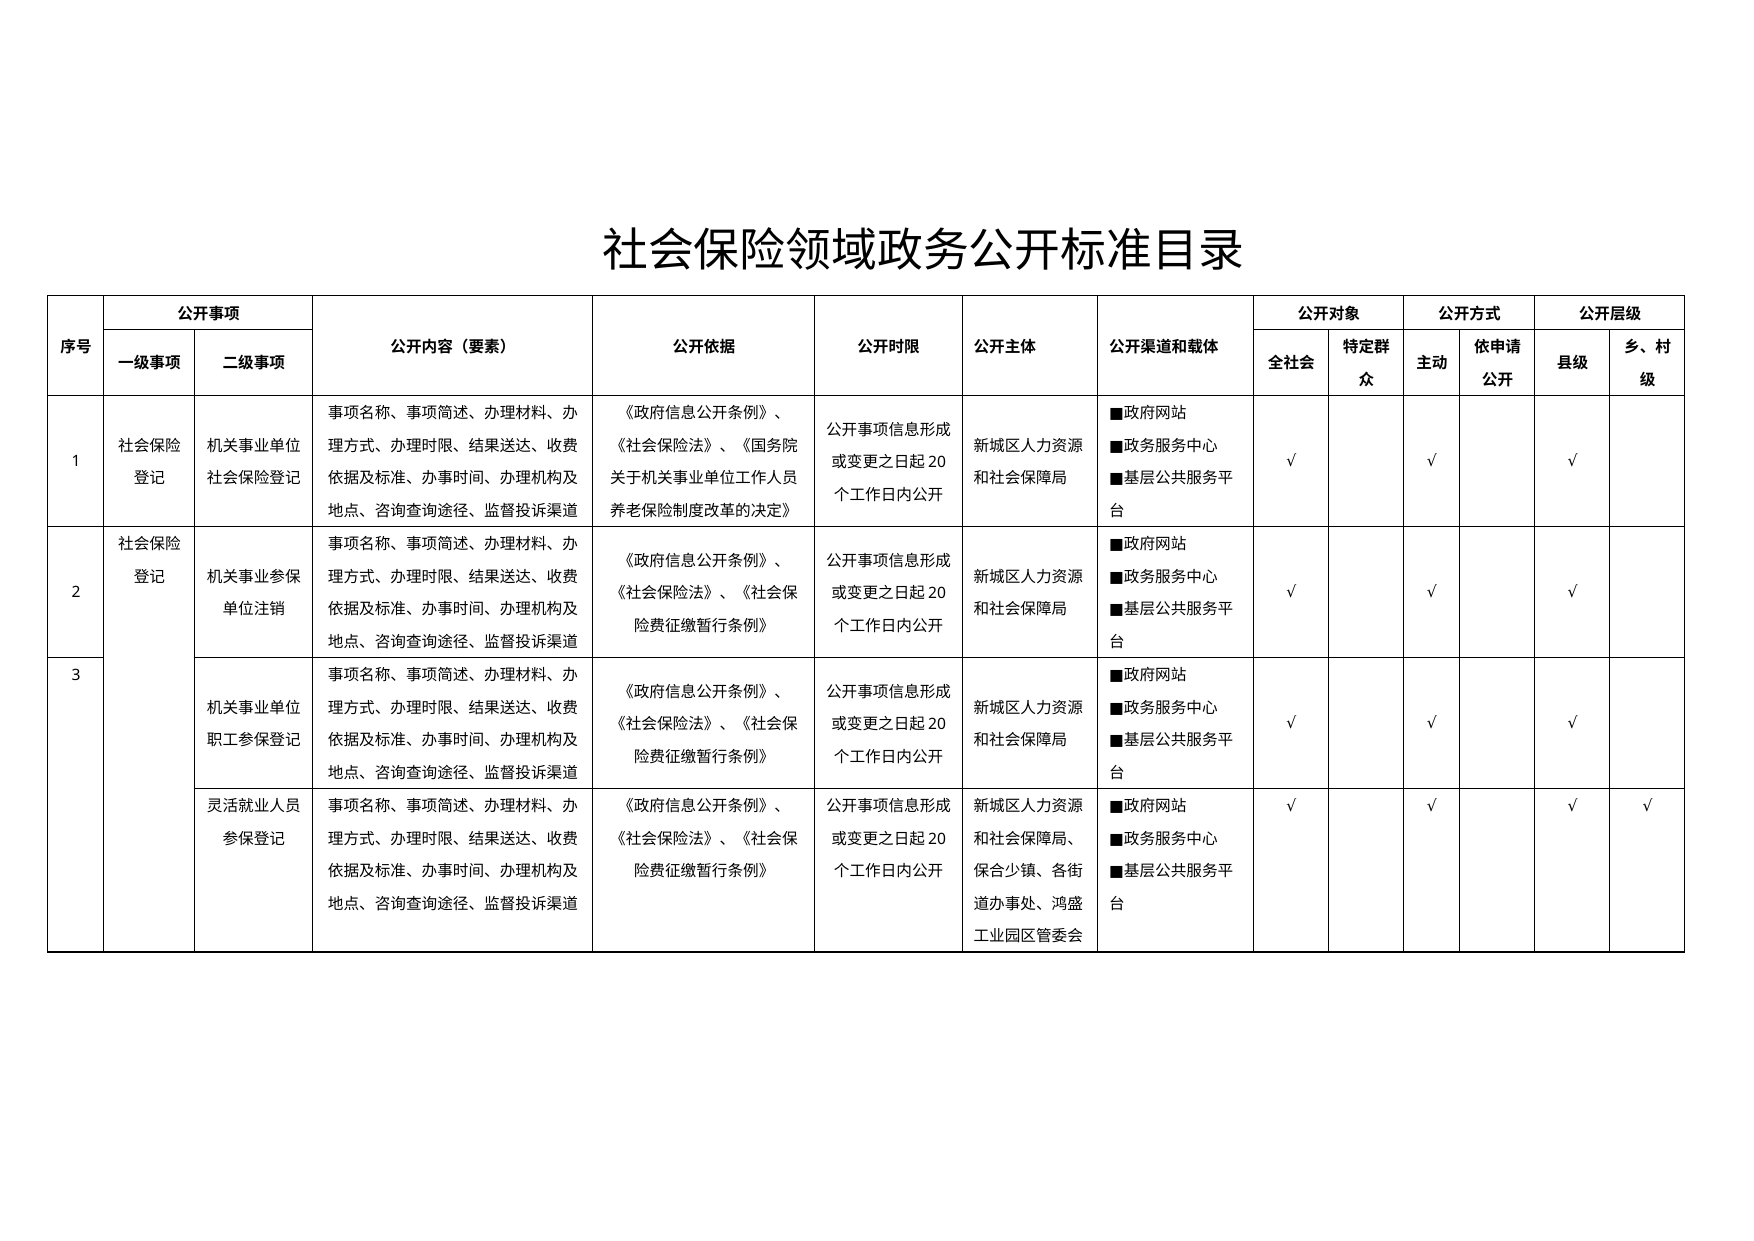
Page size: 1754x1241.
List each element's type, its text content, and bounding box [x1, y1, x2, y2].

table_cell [963, 789, 1097, 951]
table_cell √ [1254, 527, 1328, 657]
table_cell 主动 [1404, 330, 1459, 395]
table_cell ■政府网站 ■政务服务中心 ■基层公共服务平台 [1098, 527, 1253, 657]
table_cell 机关事业参保单位注销 [195, 527, 312, 657]
table_cell 3 [48, 658, 103, 951]
table_cell 机关事业单位社会保险登记 [195, 396, 312, 526]
table_cell 县级 [1535, 330, 1609, 395]
table_cell [1460, 789, 1534, 951]
table_cell ■政府网站 ■政务服务中心 ■基层公共服务平台 [1098, 658, 1253, 788]
table_cell √ [1404, 789, 1459, 951]
table_cell 事项名称、事项简述、办理材料、办理方式、办理时限、结果送达、收费依据及标准、办事时间、办理机构及地点、咨询查询途径、监督投诉渠道 [313, 396, 592, 526]
table_cell √ [1254, 658, 1328, 788]
table_cell √ [1404, 396, 1459, 526]
table_cell 事项名称、事项简述、办理材料、办理方式、办理时限、结果送达、收费依据及标准、办事时间、办理机构及地点、咨询查询途径、监督投诉渠道 [313, 527, 592, 657]
table_cell 乡、村级 [1610, 330, 1684, 395]
table_header 公开时限 [815, 296, 962, 395]
table_cell √ [1404, 658, 1459, 788]
table_cell [1460, 396, 1534, 526]
table_header 公开事项 [104, 296, 312, 329]
table_header 序号 [48, 296, 103, 395]
table_cell [1610, 396, 1684, 526]
table_cell √ [1535, 658, 1609, 788]
table_header 公开内容（要素） [313, 296, 592, 395]
table_cell √ [1610, 789, 1684, 951]
table_header 公开依据 [593, 296, 814, 395]
table_cell 全社会 [1254, 330, 1328, 395]
table_cell √ [1535, 527, 1609, 657]
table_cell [815, 789, 962, 951]
table_cell [1329, 789, 1403, 951]
table_cell 2 [48, 527, 103, 657]
table_cell [1460, 658, 1534, 788]
table_cell √ [1254, 789, 1328, 951]
table_cell [1610, 658, 1684, 788]
text 社会保险领域政务公开标准目录 [150, 198, 1604, 295]
table_cell 新城区人力资源和社会保障局 [963, 658, 1097, 788]
table_header 公开主体 [963, 296, 1097, 395]
table_header 公开对象 [1254, 296, 1403, 329]
table_cell 社会保险登记 [104, 396, 194, 526]
table_cell [1329, 396, 1403, 526]
table_cell 公开事项信息形成或变更之日起20个工作日内公开 [815, 527, 962, 657]
table_cell 社会保险登记 [104, 527, 194, 951]
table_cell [1098, 789, 1253, 951]
table_cell 公开事项信息形成或变更之日起20个工作日内公开 [815, 396, 962, 526]
table_cell [1460, 527, 1534, 657]
table_cell 《政府信息公开条例》、《社会保险法》、《社会保险费征缴暂行条例》 [593, 658, 814, 788]
table_cell [1329, 658, 1403, 788]
table_cell 特定群众 [1329, 330, 1403, 395]
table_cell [313, 789, 592, 951]
table_cell 一级事项 [104, 330, 194, 395]
table_cell 事项名称、事项简述、办理材料、办理方式、办理时限、结果送达、收费依据及标准、办事时间、办理机构及地点、咨询查询途径、监督投诉渠道 [313, 658, 592, 788]
table_cell ■政府网站 ■政务服务中心 ■基层公共服务平台 [1098, 396, 1253, 526]
table_cell 二级事项 [195, 330, 312, 395]
table_cell [1610, 527, 1684, 657]
table_cell 1 [48, 396, 103, 526]
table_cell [593, 789, 814, 951]
table_header 公开渠道和载体 [1098, 296, 1253, 395]
table_header 公开层级 [1535, 296, 1684, 329]
table_cell 机关事业单位职工参保登记 [195, 658, 312, 788]
table_cell 新城区人力资源和社会保障局 [963, 396, 1097, 526]
table_cell √ [1404, 527, 1459, 657]
table_header 公开方式 [1404, 296, 1534, 329]
table_cell 依申请公开 [1460, 330, 1534, 395]
table_cell √ [1535, 789, 1609, 951]
table_cell 公开事项信息形成或变更之日起20个工作日内公开 [815, 658, 962, 788]
table_cell [1329, 527, 1403, 657]
table_cell 灵活就业人员参保登记 [195, 789, 312, 951]
table_cell 新城区人力资源和社会保障局 [963, 527, 1097, 657]
table_cell 《政府信息公开条例》、《社会保险法》、《国务院关于机关事业单位工作人员养老保险制度改革的决定》 [593, 396, 814, 526]
table_cell √ [1535, 396, 1609, 526]
table_cell √ [1254, 396, 1328, 526]
table_cell 《政府信息公开条例》、《社会保险法》、《社会保险费征缴暂行条例》 [593, 527, 814, 657]
